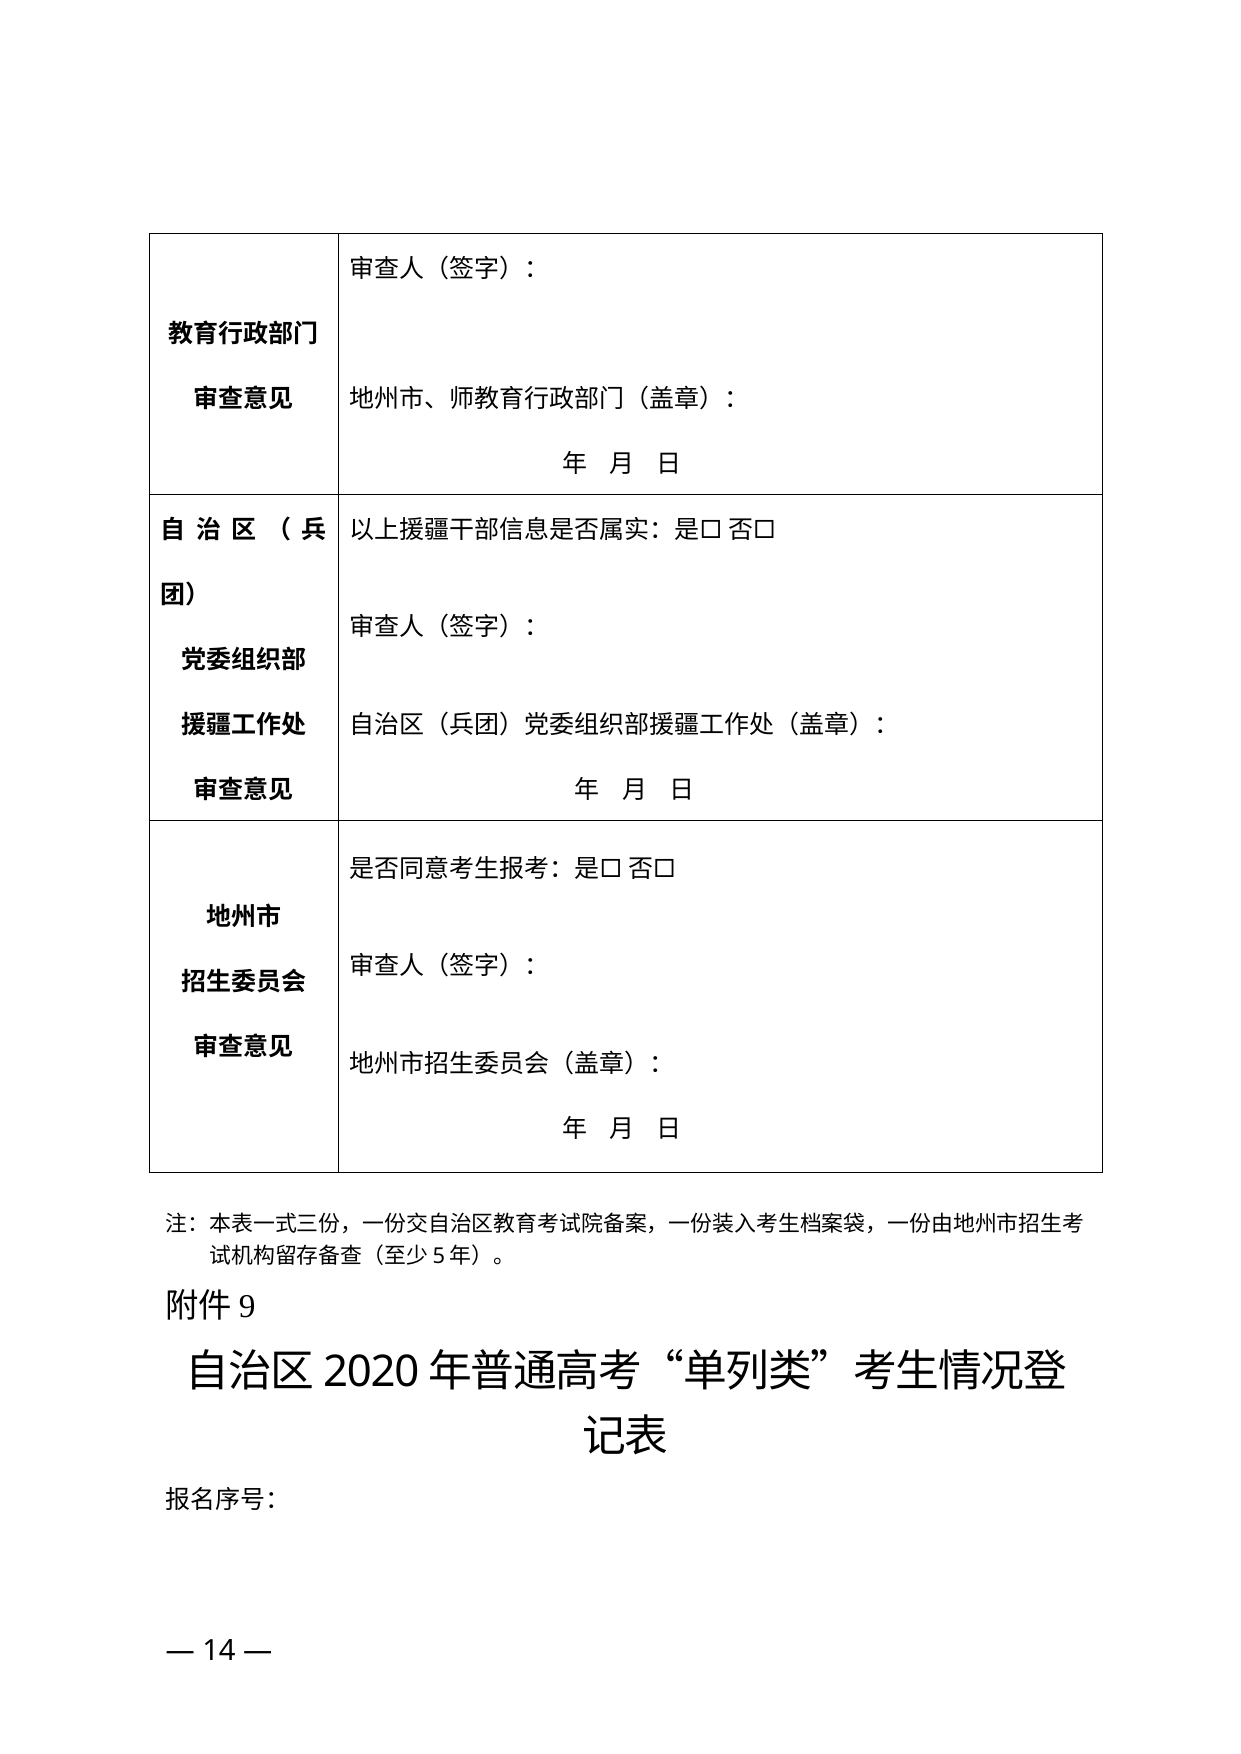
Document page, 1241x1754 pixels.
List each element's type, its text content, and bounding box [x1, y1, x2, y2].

text 附件9 [165, 1270, 1087, 1335]
table_cell 地州市 招生委员会 审查意见 [150, 821, 338, 1172]
text 报名序号： [165, 1465, 1087, 1530]
text 注：本表一式三份，一份交自治区教育考试院备案，一份装入考生档案袋，一份由地州市招生考试机构留存备查（至少5年）。 [165, 1205, 1087, 1270]
table_cell 自治区（兵团） 党委组织部 援疆工作处 审查意见 [150, 495, 338, 820]
table_cell 是否同意考生报考：是 否 审查人（签字）： 地州市招生委员会（盖章）： 年 月 日 [339, 821, 1102, 1172]
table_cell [339, 234, 1102, 494]
table_cell 地州市、师 教育行政部门 审查意见 [150, 234, 338, 494]
table_cell 以上援疆干部信息是否属实：是 否 审查人（签字）： 自治区（兵团）党委组织部援疆工作处（盖章）： 年 月 日 [339, 495, 1102, 820]
text 自治区2020年普通高考“单列类”考生情况登记表 [165, 1335, 1087, 1465]
